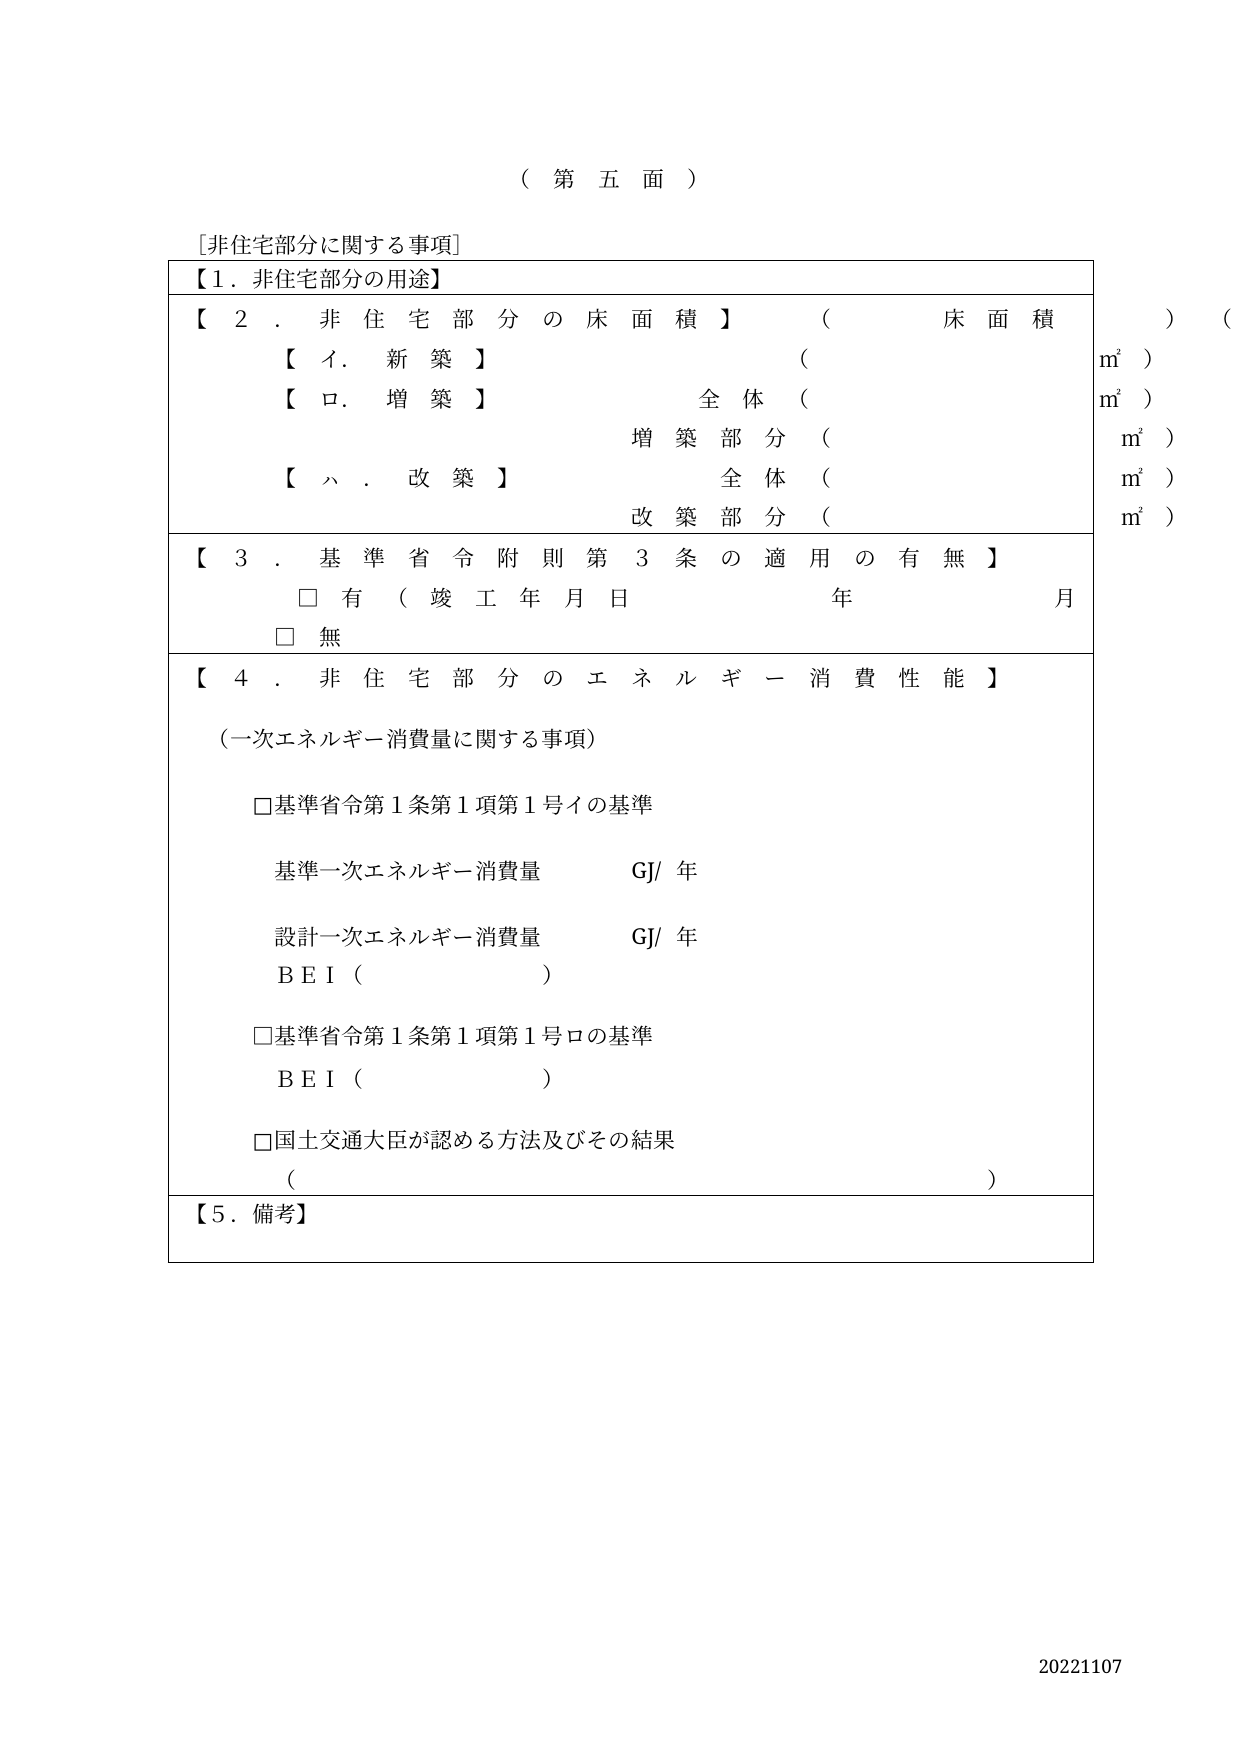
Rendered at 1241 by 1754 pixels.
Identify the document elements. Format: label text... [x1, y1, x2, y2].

text （第五面） [118, 161, 1122, 194]
table_cell 【２．非住宅部分の床面積】 （ 床面積 ）（開放部分を除いた部分の床面積） 【イ．新築】 （ ㎡） （ ㎡） 【ロ．増築】 全体（ ㎡） （ ㎡） 増築部分（ ㎡） （ ㎡） 【ㇵ．改築】 全体（ ㎡） （ ㎡） 改築部分（ ㎡） （ ㎡） [169, 295, 1093, 533]
table_cell 【４．非住宅部分のエネルギー消費性能】 （一次エネルギー消費量に関する事項） □基準省令第１条第１項第１号イの基準 基準一次エネルギー消費量 GJ/年 設計一次エネルギー消費量 GJ/年 ＢＥＩ（ ） □基準省令第１条第１項第１号ロの基準 ＢＥＩ（ ） □国土交通大臣が認める方法及びその結果 （ ） [169, 654, 1093, 1195]
table_cell 【３．基準省令附則第３条の適用の有無】 □有（竣工年月日 年 月 日 竣工） □無 [169, 534, 1093, 653]
table_header 【１．非住宅部分の用途】 [169, 261, 1093, 294]
text ［非住宅部分に関する事項］ [118, 227, 1122, 260]
table_cell 【５．備考】 [169, 1196, 1093, 1262]
